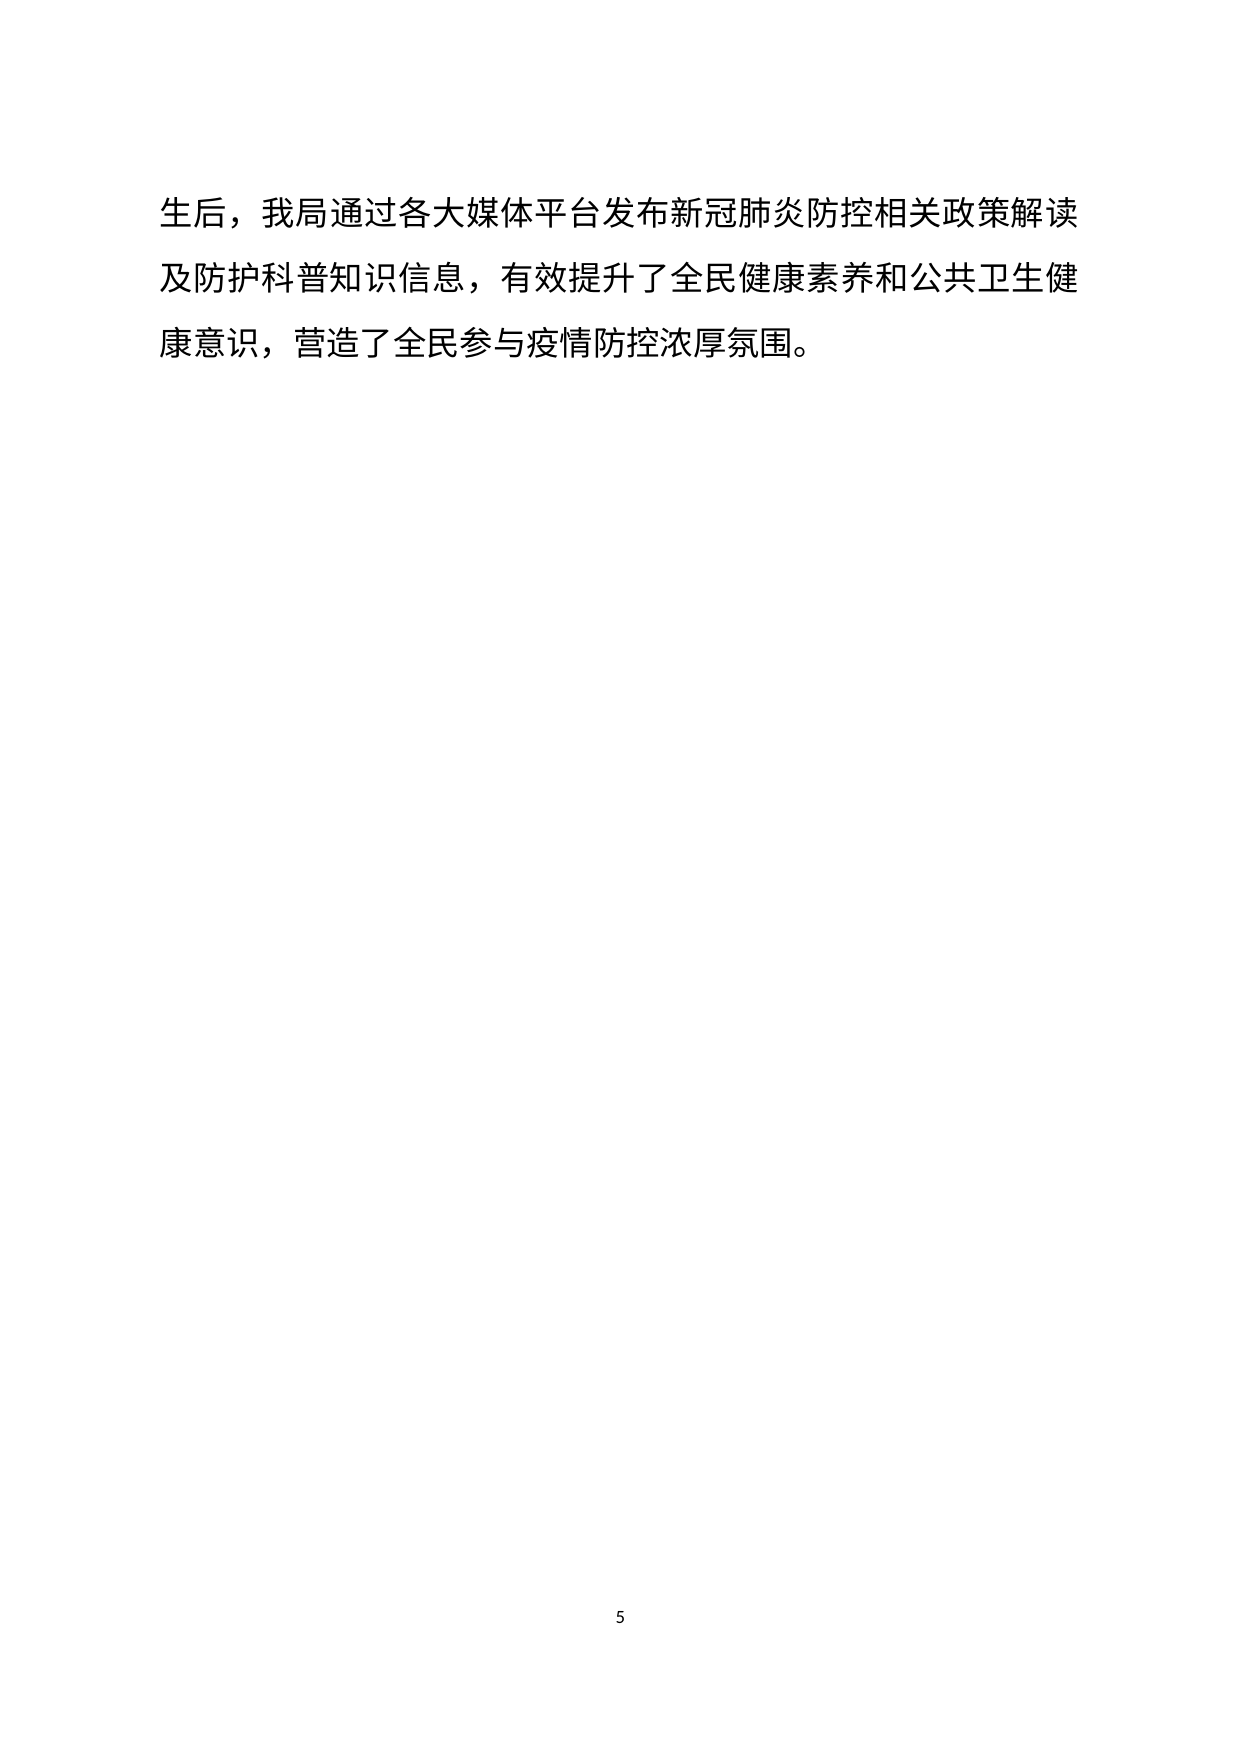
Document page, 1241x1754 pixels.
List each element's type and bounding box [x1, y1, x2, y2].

text [159, 178, 1081, 373]
